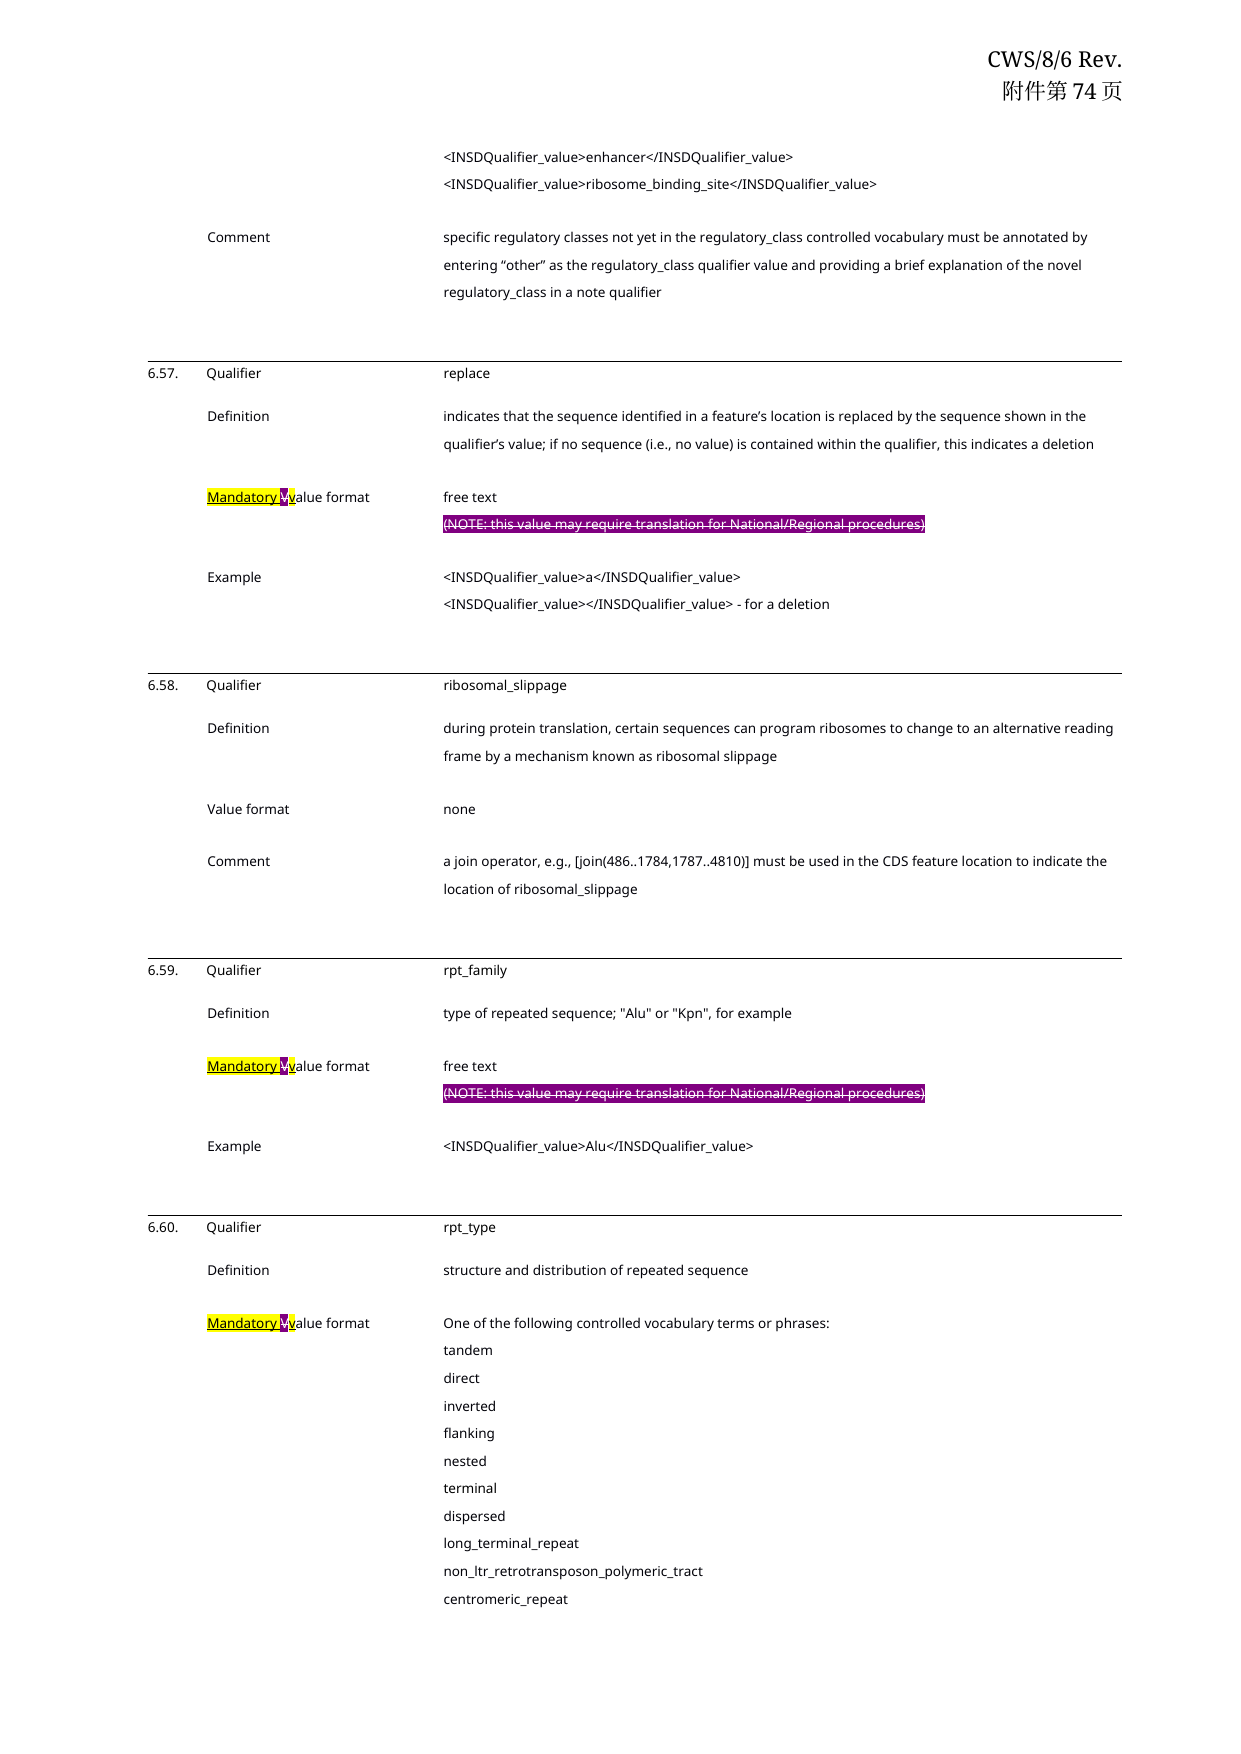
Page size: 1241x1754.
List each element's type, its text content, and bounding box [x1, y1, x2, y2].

text Comment specific regulatory classes not yet in the regulatory_class controlled vocabulary must be annotated by entering “other” as the regulatory_class qualifier value and providing a brief explanation of the novel regulatory_class in a note qualifier [207, 228, 1122, 302]
text inverted [443, 1396, 1122, 1415]
text Definition type of repeated sequence; "Alu" or "Kpn", for example [207, 1004, 1122, 1022]
text long_terminal_repeat [443, 1534, 1122, 1553]
text direct [443, 1369, 1122, 1387]
text Mandatory Vvalue format free text (NOTE: this value may require translation for National/Regional procedures) [207, 1057, 1122, 1103]
text <INSDQualifier_value></INSDQualifier_value> - for a deletion [443, 595, 1122, 614]
text dispersed [443, 1507, 1122, 1525]
text tandem [443, 1341, 1122, 1360]
text Definition structure and distribution of repeated sequence [207, 1261, 1122, 1279]
text Definition indicates that the sequence identified in a feature’s location is replaced by the sequence shown in the qualifier’s value; if no sequence (i.e., no value) is contained within the qualifier, this indicates a deletion [207, 407, 1122, 453]
text non_ltr_retrotransposon_polymeric_tract [443, 1562, 1122, 1581]
text Example <INSDQualifier_value>Alu</INSDQualifier_value> [207, 1137, 1122, 1155]
text <INSDQualifier_value>enhancer</INSDQualifier_value> [443, 148, 1122, 166]
text terminal [443, 1479, 1122, 1498]
text Mandatory Vvalue format One of the following controlled vocabulary terms or phrases: [295, 1314, 1122, 1332]
text centromeric_repeat [443, 1590, 1122, 1608]
text flanking [443, 1424, 1122, 1442]
text Mandatory Vvalue format free text (NOTE: this value may require translation for National/Regional procedures) [207, 487, 1122, 533]
text Qualifier rpt_type [148, 1216, 1122, 1236]
text Value format none [207, 800, 1122, 818]
text Example <INSDQualifier_value>a</INSDQualifier_value> [207, 568, 1122, 586]
text <INSDQualifier_value>ribosome_binding_site</INSDQualifier_value> [443, 175, 1122, 194]
text Comment a join operator, e.g., [join(486..1784,1787..4810)] must be used in the CDS feature location to indicate the location of ribosomal_slippage [207, 852, 1122, 898]
text Definition during protein translation, certain sequences can program ribosomes to change to an alternative reading frame by a mechanism known as ribosomal slippage [207, 719, 1122, 766]
text Qualifier replace [148, 362, 1122, 382]
text nested [443, 1452, 1122, 1470]
text Qualifier ribosomal_slippage [148, 674, 1122, 694]
text Qualifier rpt_family [148, 959, 1122, 979]
